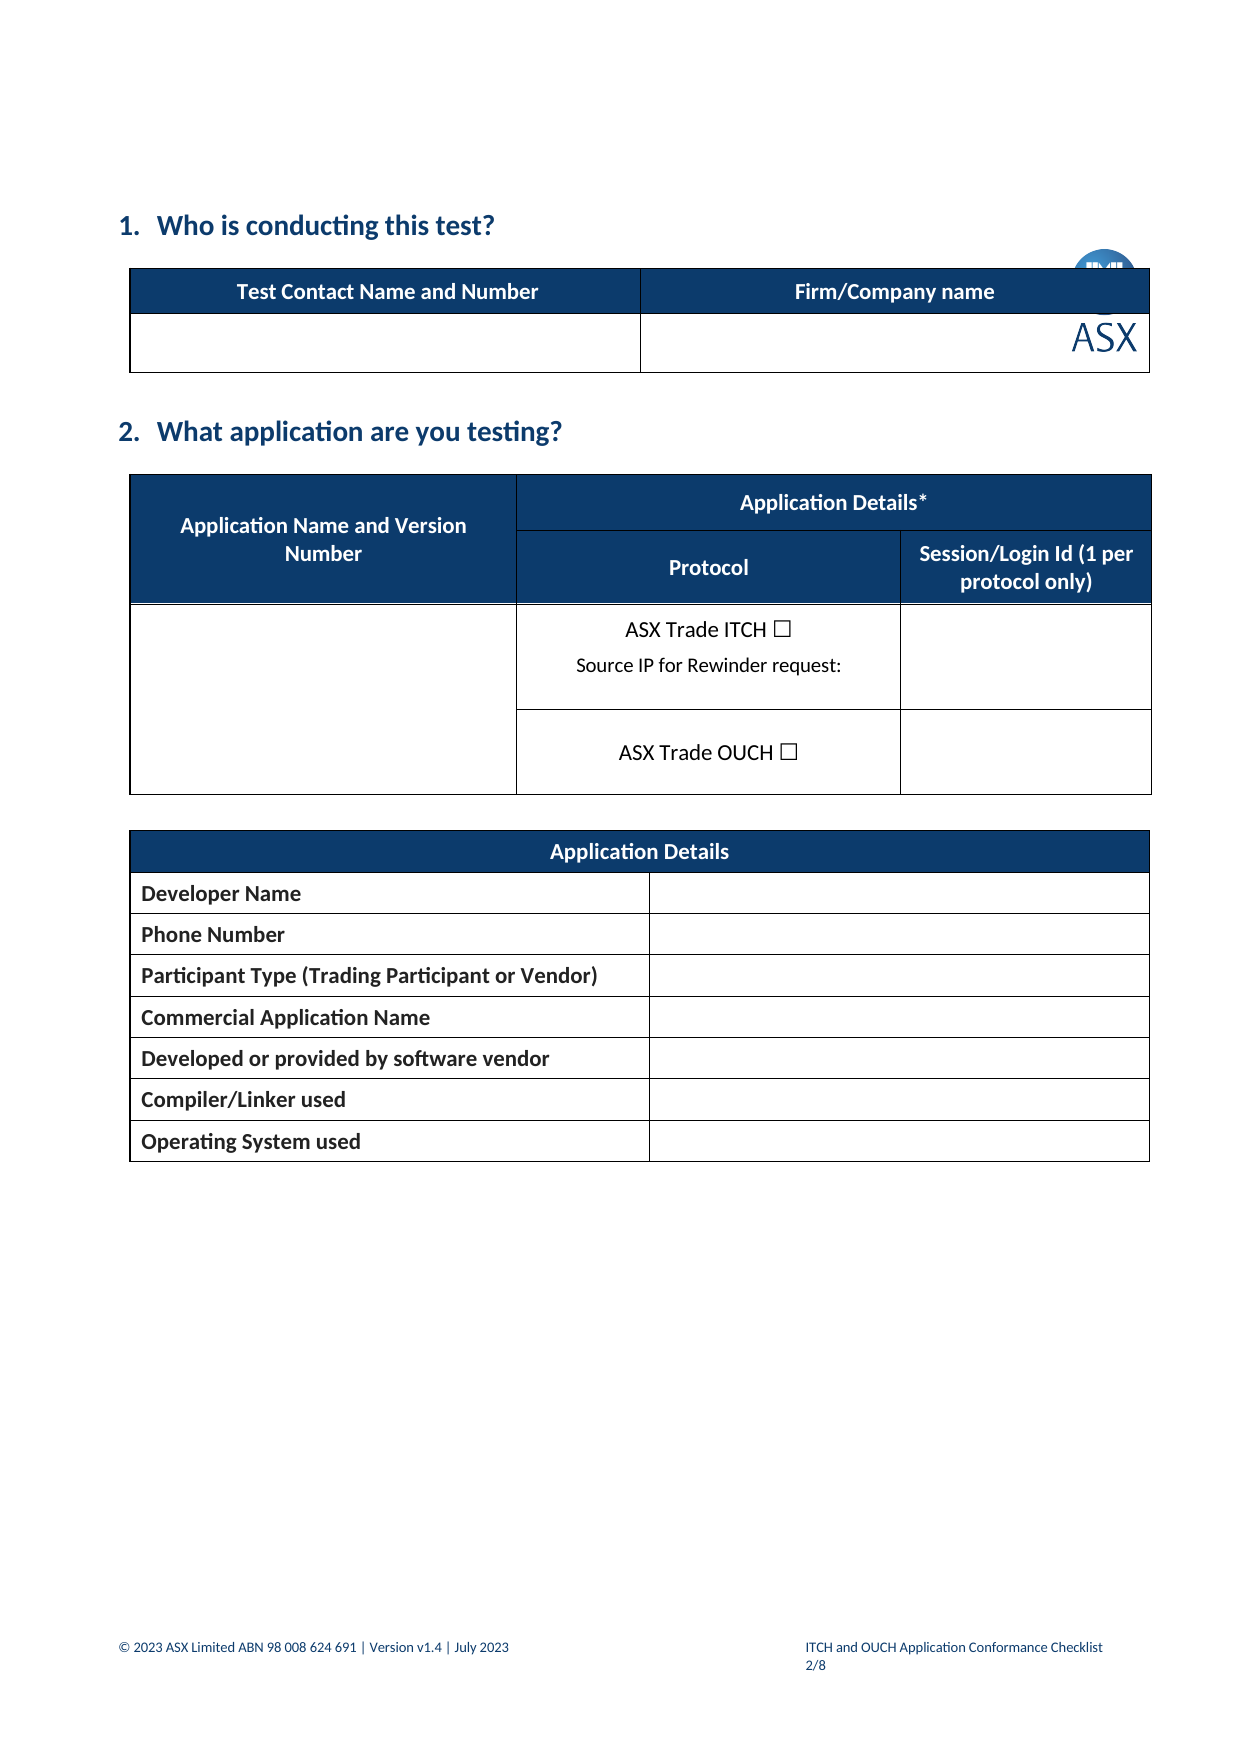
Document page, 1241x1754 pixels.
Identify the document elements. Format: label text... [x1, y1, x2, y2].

table_cell Developer Name [131, 873, 649, 913]
table_cell Session/Login Id (1 per protocol only) [901, 531, 1151, 603]
table_cell [131, 314, 640, 372]
table_cell Phone Number [131, 914, 649, 954]
table_header Test Contact Name and Number [131, 269, 640, 313]
table_cell [650, 1121, 1149, 1161]
table_header Application Details [131, 831, 1149, 872]
table_cell [650, 914, 1149, 954]
table_header Firm/Company name [641, 269, 1149, 313]
table_cell ASX Trade ITCH Source IP for Rewinder request: [517, 605, 900, 709]
table_cell [650, 1038, 1149, 1078]
table_cell [641, 314, 1149, 372]
table_cell [650, 1079, 1149, 1120]
table_cell Compiler/Linker used [131, 1079, 649, 1120]
table_cell Developed or provided by software vendor [131, 1038, 649, 1078]
table_header Application Details* [517, 475, 1151, 530]
table_cell [650, 997, 1149, 1037]
table_cell Participant Type (Trading Participant or Vendor) [131, 955, 649, 996]
table_cell Protocol [517, 531, 900, 603]
table_cell [901, 605, 1151, 709]
table_cell ASX Trade OUCH [517, 710, 900, 793]
table_cell [650, 873, 1149, 913]
table_cell [131, 605, 516, 793]
picture [1071, 131, 1241, 352]
table_cell [650, 955, 1149, 996]
table_cell [901, 710, 1151, 793]
table_cell Operating System used [131, 1121, 649, 1161]
subtitle Who is conducting this test? [118, 207, 1122, 242]
table_header Application Name and Version Number [131, 475, 516, 603]
subtitle What application are you testing? [118, 413, 1122, 449]
table_cell Commercial Application Name [131, 997, 649, 1037]
